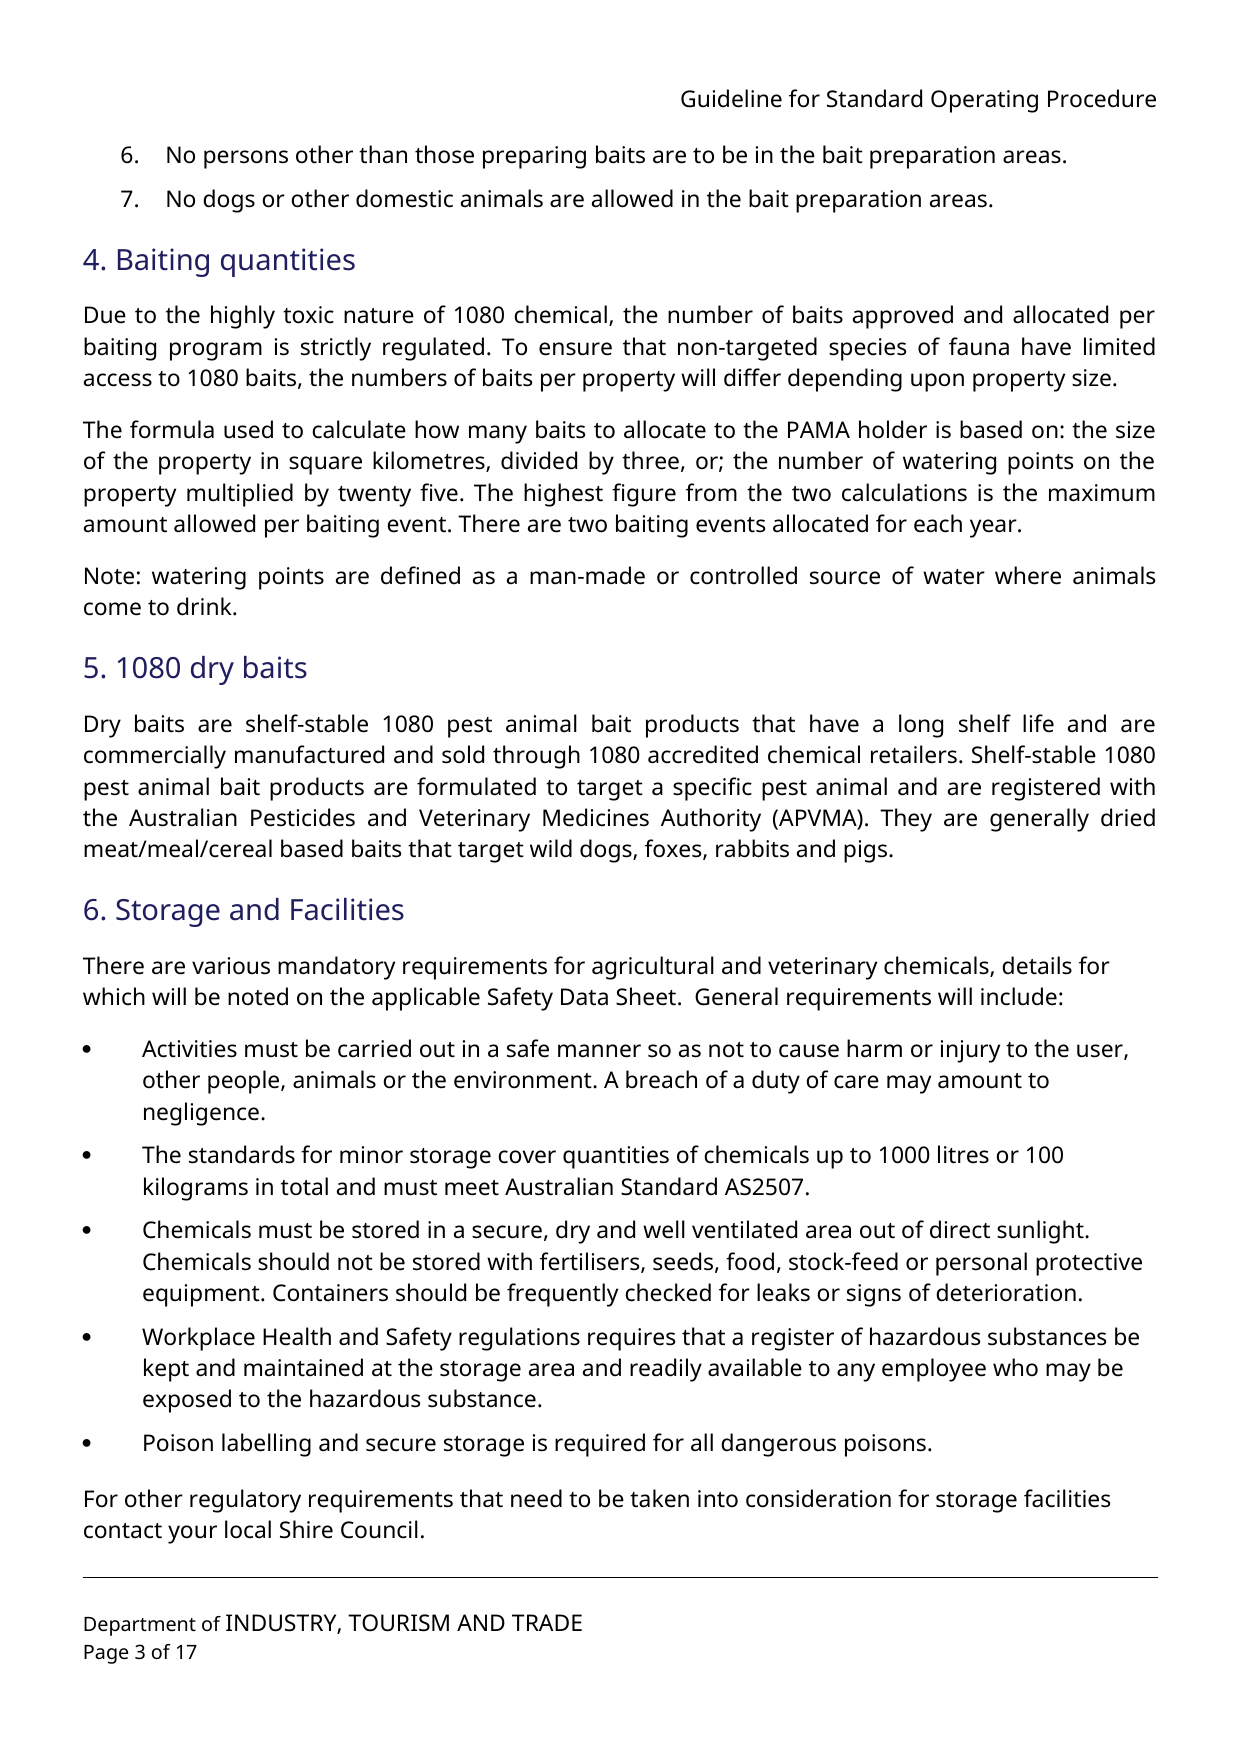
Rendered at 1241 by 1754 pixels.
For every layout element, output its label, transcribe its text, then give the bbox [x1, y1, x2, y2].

list Poison labelling and secure storage is required for all dangerous poisons. [83, 1427, 1157, 1458]
list The standards for minor storage cover quantities of chemicals up to 1000 litres or 100 kilograms in total and must meet Australian Standard AS2507. [83, 1139, 1157, 1202]
subtitle Storage and Facilities [83, 889, 1157, 929]
text Note: watering points are defined as a man-made or controlled source of water where animals come to drink. [83, 560, 1157, 622]
subtitle 1080 dry baits [83, 647, 1157, 687]
list No persons other than those preparing baits are to be in the bait preparation areas. [120, 139, 1157, 170]
list No dogs or other domestic animals are allowed in the bait preparation areas. [120, 183, 1157, 214]
text There are various mandatory requirements for agricultural and veterinary chemicals, details for which will be noted on the applicable Safety Data Sheet. General requirements will include: [83, 950, 1157, 1012]
text The formula used to calculate how many baits to allocate to the PAMA holder is based on: the size of the property in square kilometres, divided by three, or; the number of watering points on the property multiplied by twenty five. The highest figure from the two calculations is the maximum amount allowed per baiting event. There are two baiting events allocated for each year. [83, 414, 1157, 539]
list Chemicals must be stored in a secure, dry and well ventilated area out of direct sunlight. Chemicals should not be stored with fertilisers, seeds, food, stock-feed or personal protective equipment. Containers should be frequently checked for leaks or signs of deterioration. [83, 1214, 1157, 1308]
text Due to the highly toxic nature of 1080 chemical, the number of baits approved and allocated per baiting program is strictly regulated. To ensure that non-targeted species of fauna have limited access to 1080 baits, the numbers of baits per property will differ depending upon property size. [83, 299, 1157, 393]
list Activities must be carried out in a safe manner so as not to cause harm or injury to the user, other people, animals or the environment. A breach of a duty of care may amount to negligence. [83, 1033, 1157, 1127]
text For other regulatory requirements that need to be taken into consideration for storage facilities contact your local Shire Council. [83, 1483, 1157, 1546]
list Workplace Health and Safety regulations requires that a register of hazardous substances be kept and maintained at the storage area and readily available to any employee who may be exposed to the hazardous substance. [83, 1321, 1157, 1414]
subtitle Baiting quantities [83, 239, 1157, 279]
text Dry baits are shelf-stable 1080 pest animal bait products that have a long shelf life and are commercially manufactured and sold through 1080 accredited chemical retailers. Shelf-stable 1080 pest animal bait products are formulated to target a specific pest animal and are registered with the Australian Pesticides and Veterinary Medicines Authority (APVMA). They are generally dried meat/meal/cereal based baits that target wild dogs, foxes, rabbits and pigs. [83, 708, 1157, 864]
